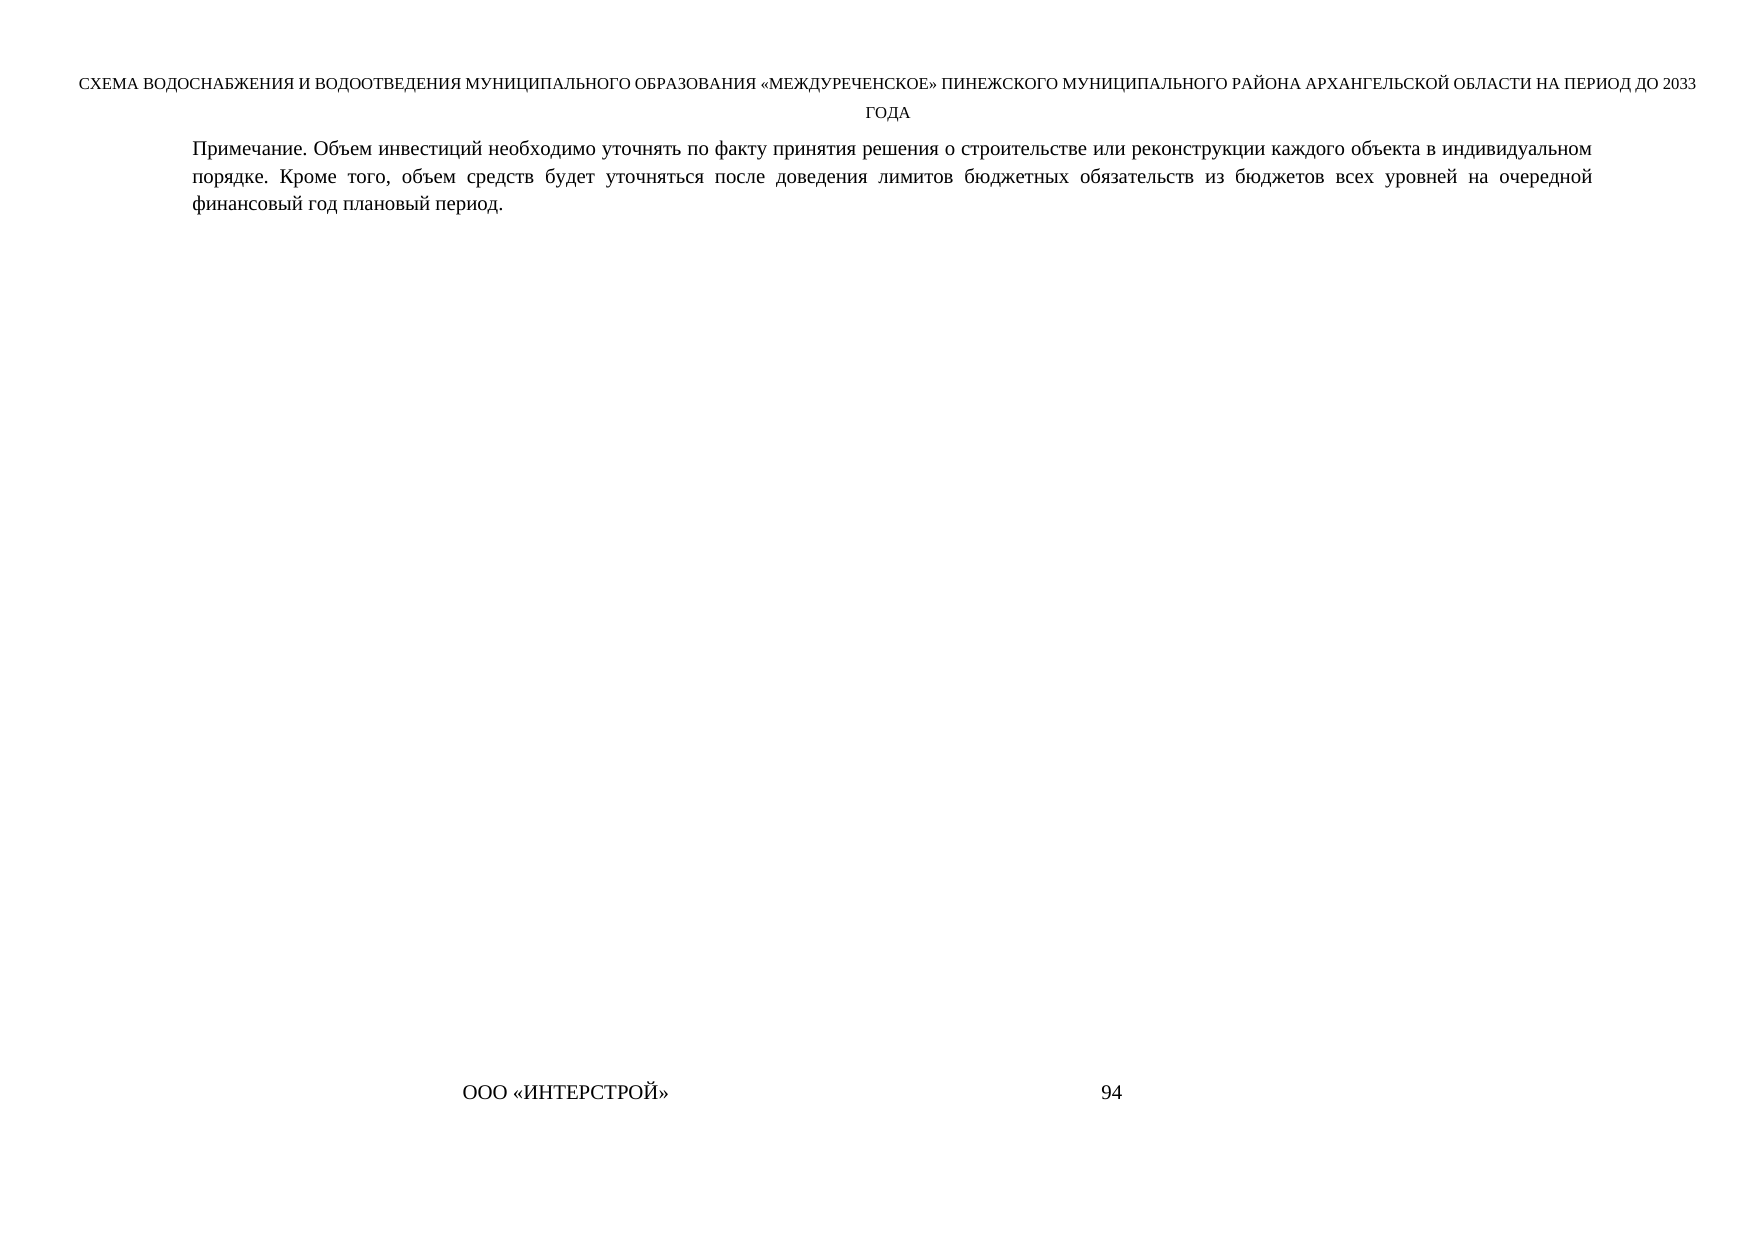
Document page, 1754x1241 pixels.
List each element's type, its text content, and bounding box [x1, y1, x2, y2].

text Примечание. Объем инвестиций необходимо уточнять по факту принятия решения о строительстве или реконструкции каждого объекта в индивидуальном порядке. Кроме того, объем средств будет уточняться после доведения лимитов бюджетных обязательств из бюджетов всех уровней на очередной финансовый год плановый период. [192, 136, 1595, 215]
